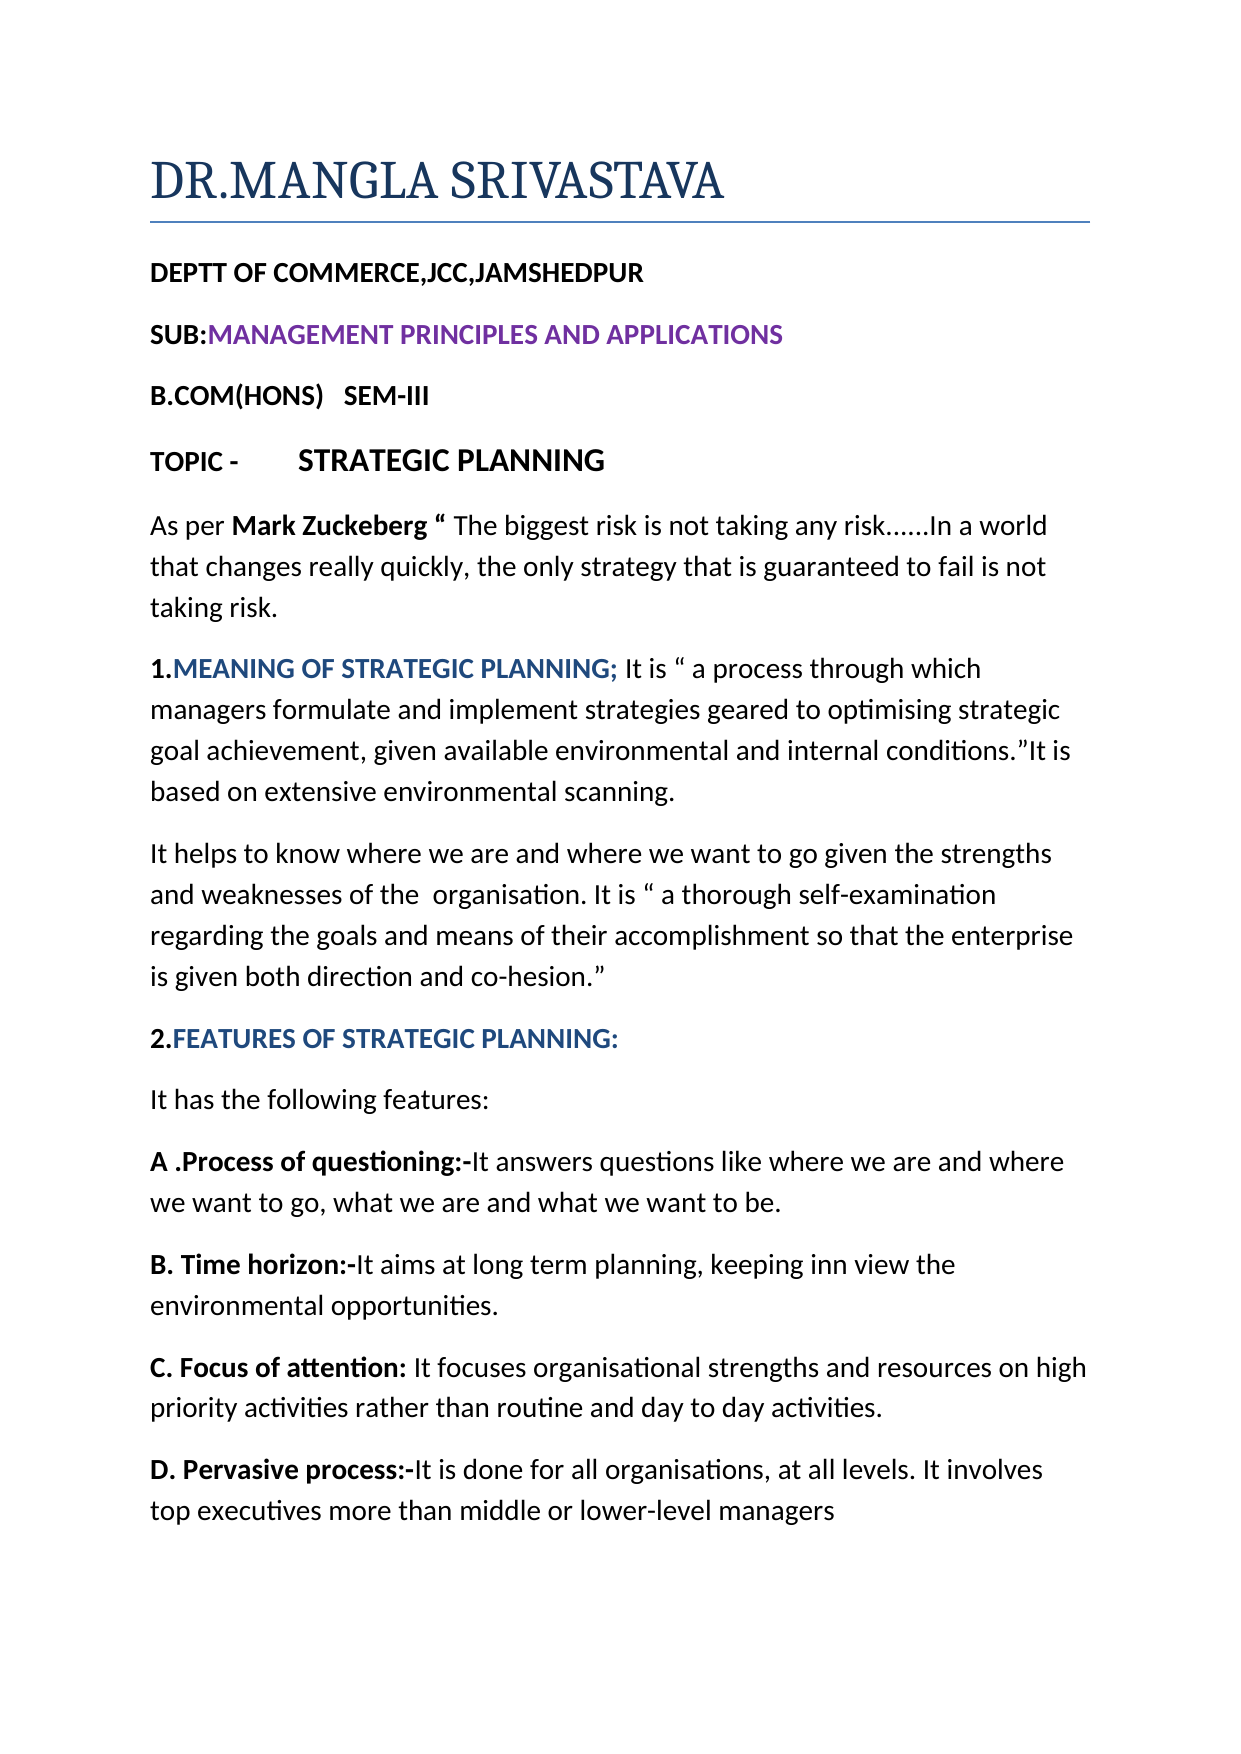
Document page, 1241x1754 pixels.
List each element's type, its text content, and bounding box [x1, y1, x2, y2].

text D. Pervasive process:-It is done for all organisations, at all levels. It involves top executives more than middle or lower-level managers [150, 1451, 1090, 1528]
text C. Focus of attention: It focuses organisational strengths and resources on high priority activities rather than routine and day to day activities. [150, 1349, 1090, 1425]
text It helps to know where we are and where we want to go given the strengths and weaknesses of the organisation. It is “ a thorough self-examination regarding the goals and means of their accomplishment so that the enterprise is given both direction and co-hesion.” [150, 835, 1090, 993]
text DEPTT OF COMMERCE,JCC,JAMSHEDPUR [150, 254, 1090, 289]
text 1.MEANING OF STRATEGIC PLANNING; It is “ a process through which managers formulate and implement strategies geared to optimising strategic goal achievement, given available environmental and internal conditions.”It is based on extensive environmental scanning. [150, 651, 1090, 809]
text SUB:MANAGEMENT PRINCIPLES AND APPLICATIONS [150, 316, 1090, 351]
text A .Process of questioning:-It answers questions like where we are and where we want to go, what we are and what we want to be. [150, 1143, 1090, 1220]
text It has the following features: [150, 1081, 1090, 1117]
text 2.FEATURES OF STRATEGIC PLANNING: [150, 1020, 1090, 1055]
text TOPIC - STRATEGIC PLANNING [150, 439, 1090, 480]
text As per Mark Zuckeberg “ The biggest risk is not taking any risk......In a world that changes really quickly, the only strategy that is guaranteed to fail is not taking risk. [150, 507, 1090, 624]
text B. Time horizon:-It aims at long term planning, keeping inn view the environmental opportunities. [150, 1246, 1090, 1322]
title DR.MANGLA SRIVASTAVA [150, 150, 1090, 221]
text B.COM(HONS) SEM-III [150, 377, 1090, 413]
